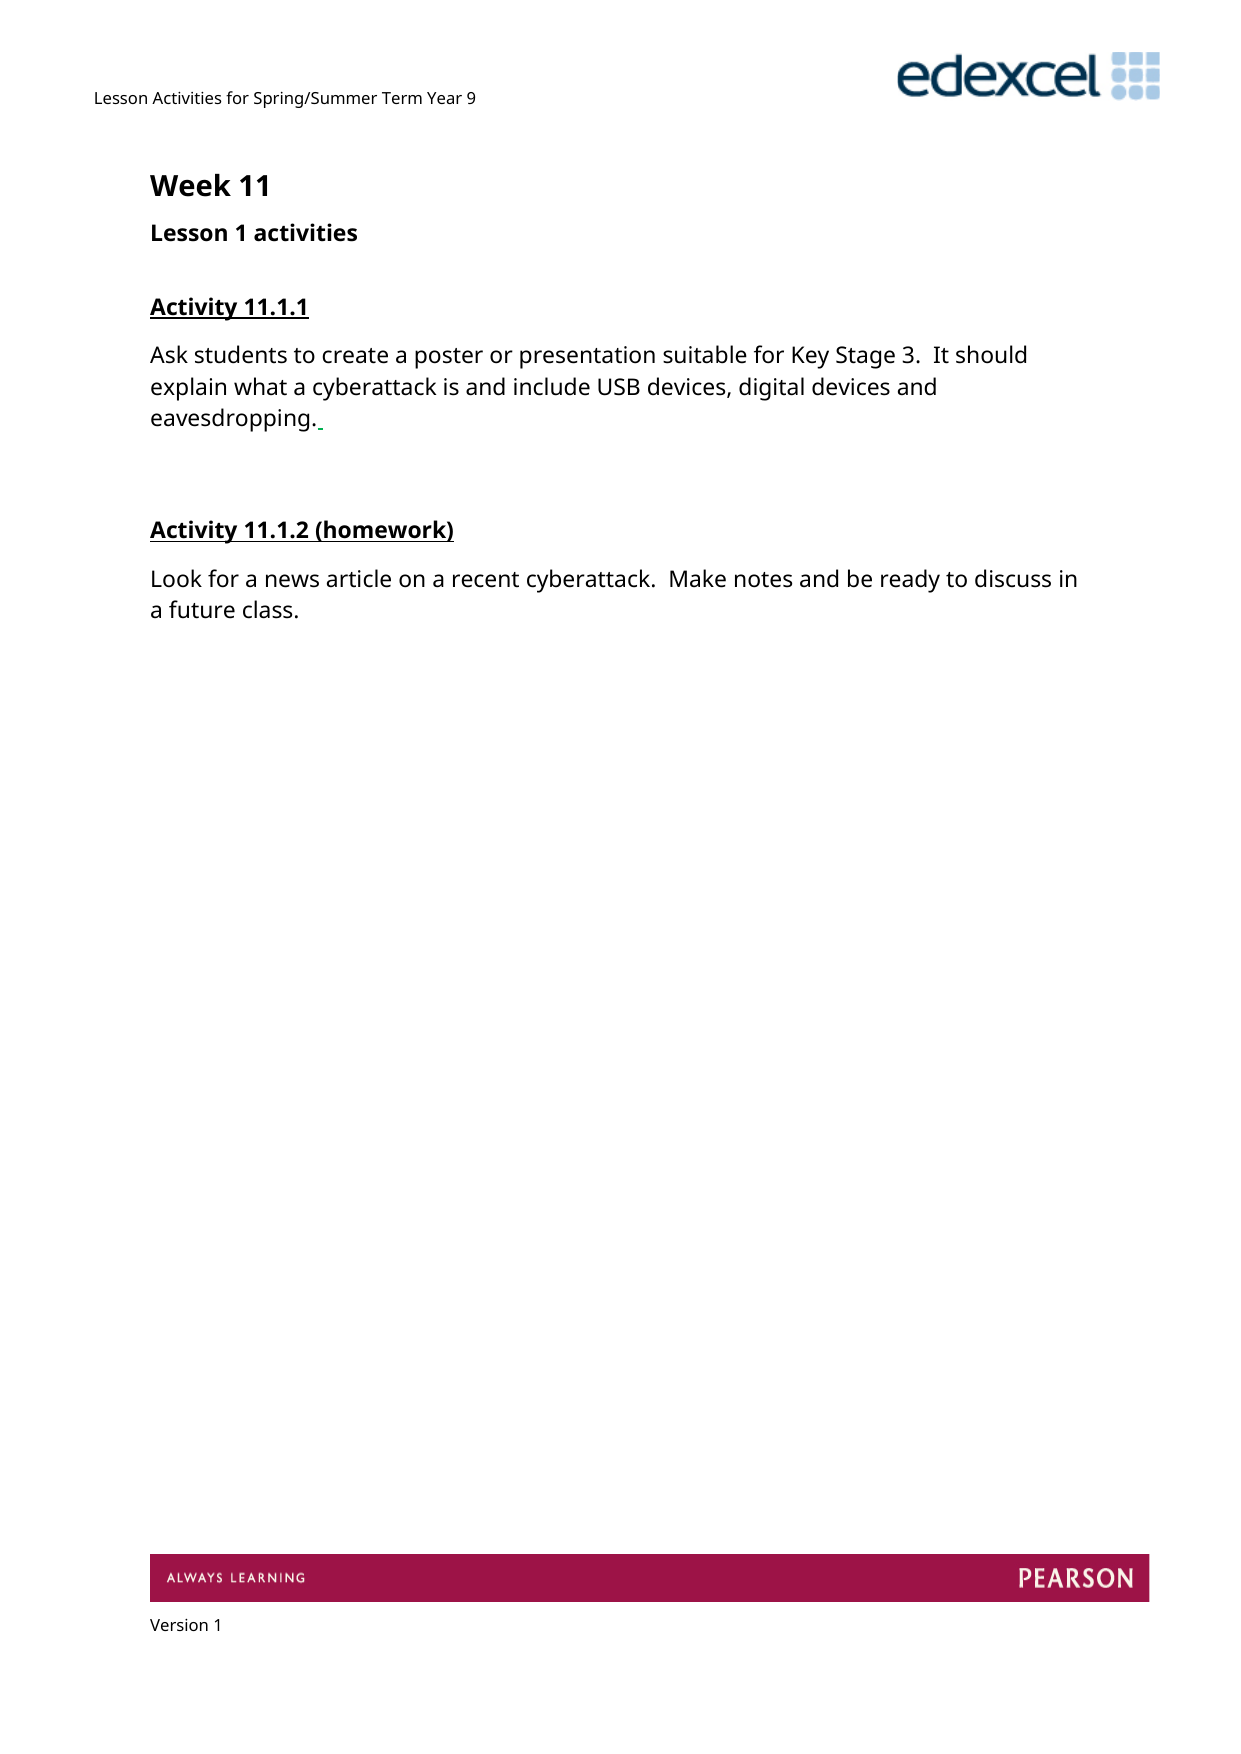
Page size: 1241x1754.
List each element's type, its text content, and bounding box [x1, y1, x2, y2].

subtitle Week 11 [150, 165, 1090, 205]
picture [150, 1554, 1150, 1602]
subtitle Lesson 1 activities [150, 217, 1090, 249]
text Ask students to create a poster or presentation suitable for Key Stage 3. It should explain what a cyberattack is and include USB devices, digital devices and eavesdropping. [150, 339, 1090, 433]
subtitle Activity 11.1.2 (homework) [150, 514, 1090, 546]
text Look for a news article on a recent cyberattack. Make notes and be ready to discuss in a future class. [150, 563, 1090, 625]
subtitle Activity 11.1.1 [150, 291, 1090, 322]
picture [897, 52, 1160, 101]
